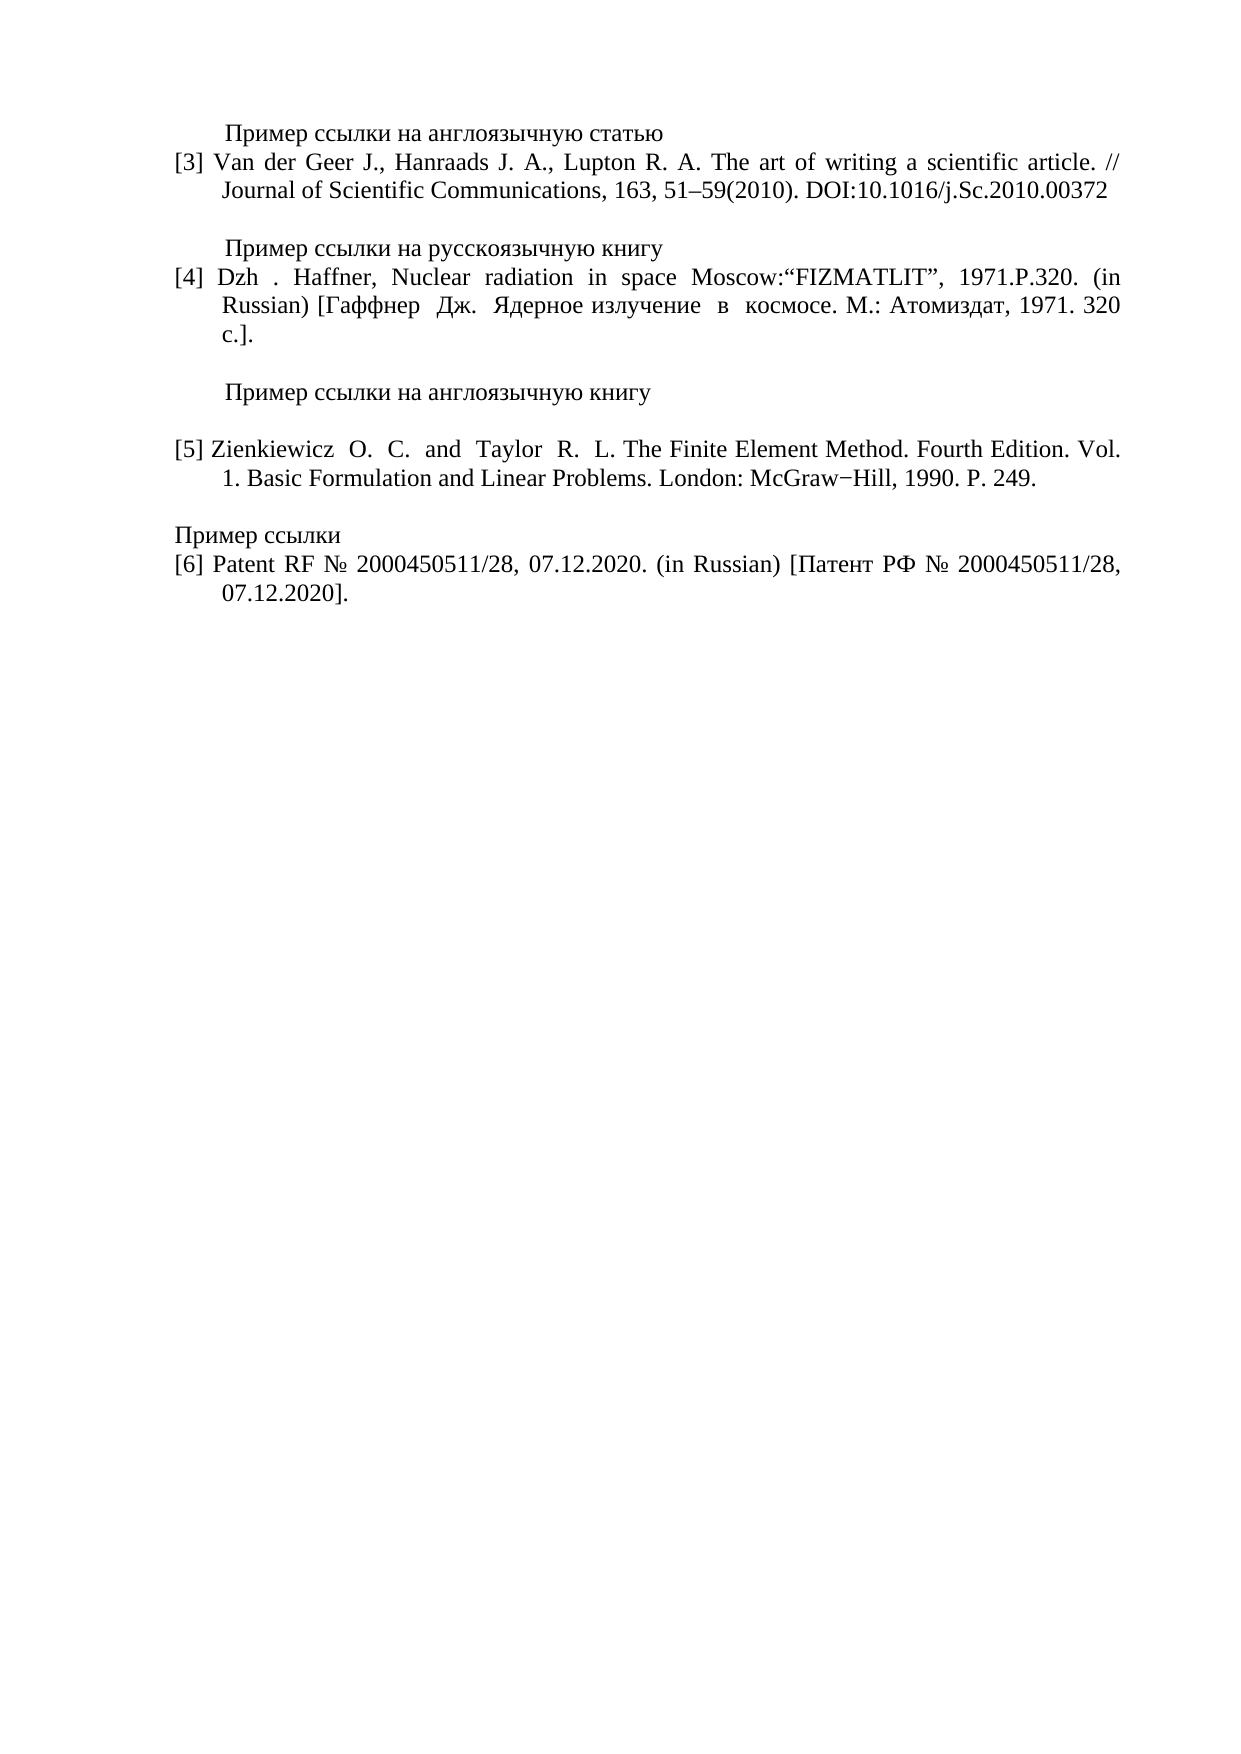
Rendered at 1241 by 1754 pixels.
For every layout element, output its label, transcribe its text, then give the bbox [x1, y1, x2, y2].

text [5] Zienkiewicz O. C. and Taylor R. L. The Finite Element Method. Fourth Edition. Vol. 1. Basic Formulation and Linear Problems. London: McGraw−Hill, 1990. P. 249. [174, 434, 1122, 492]
text [3] Van der Geer J., Hanraads J. A., Lupton R. A. The art of writing a scientific article. // Journal of Scientific Communications, 163, 51–59(2010). DOI:10.1016/j.Sc.2010.00372 [174, 147, 1122, 204]
text Пример ссылки [174, 521, 1122, 549]
text Пример ссылки на русскоязычную книгу [165, 233, 1122, 262]
text Пример ссылки на англоязычную статью [165, 118, 1122, 147]
text Пример ссылки на англоязычную книгу [165, 377, 1122, 406]
text [4] Dzh . Haffner, Nuclear radiation in space Moscow:“FIZMATLIT”, 1971.P.320. (in Russian) [Гаффнер Дж. Ядерное излучение в космосе. М.: Атомиздат, 1971. 320 с.]. [174, 262, 1122, 348]
text [6] Patent RF № 2000450511/28, 07.12.2020. (in Russian) [Патент РФ № 2000450511/28, 07.12.2020]. [174, 549, 1122, 607]
